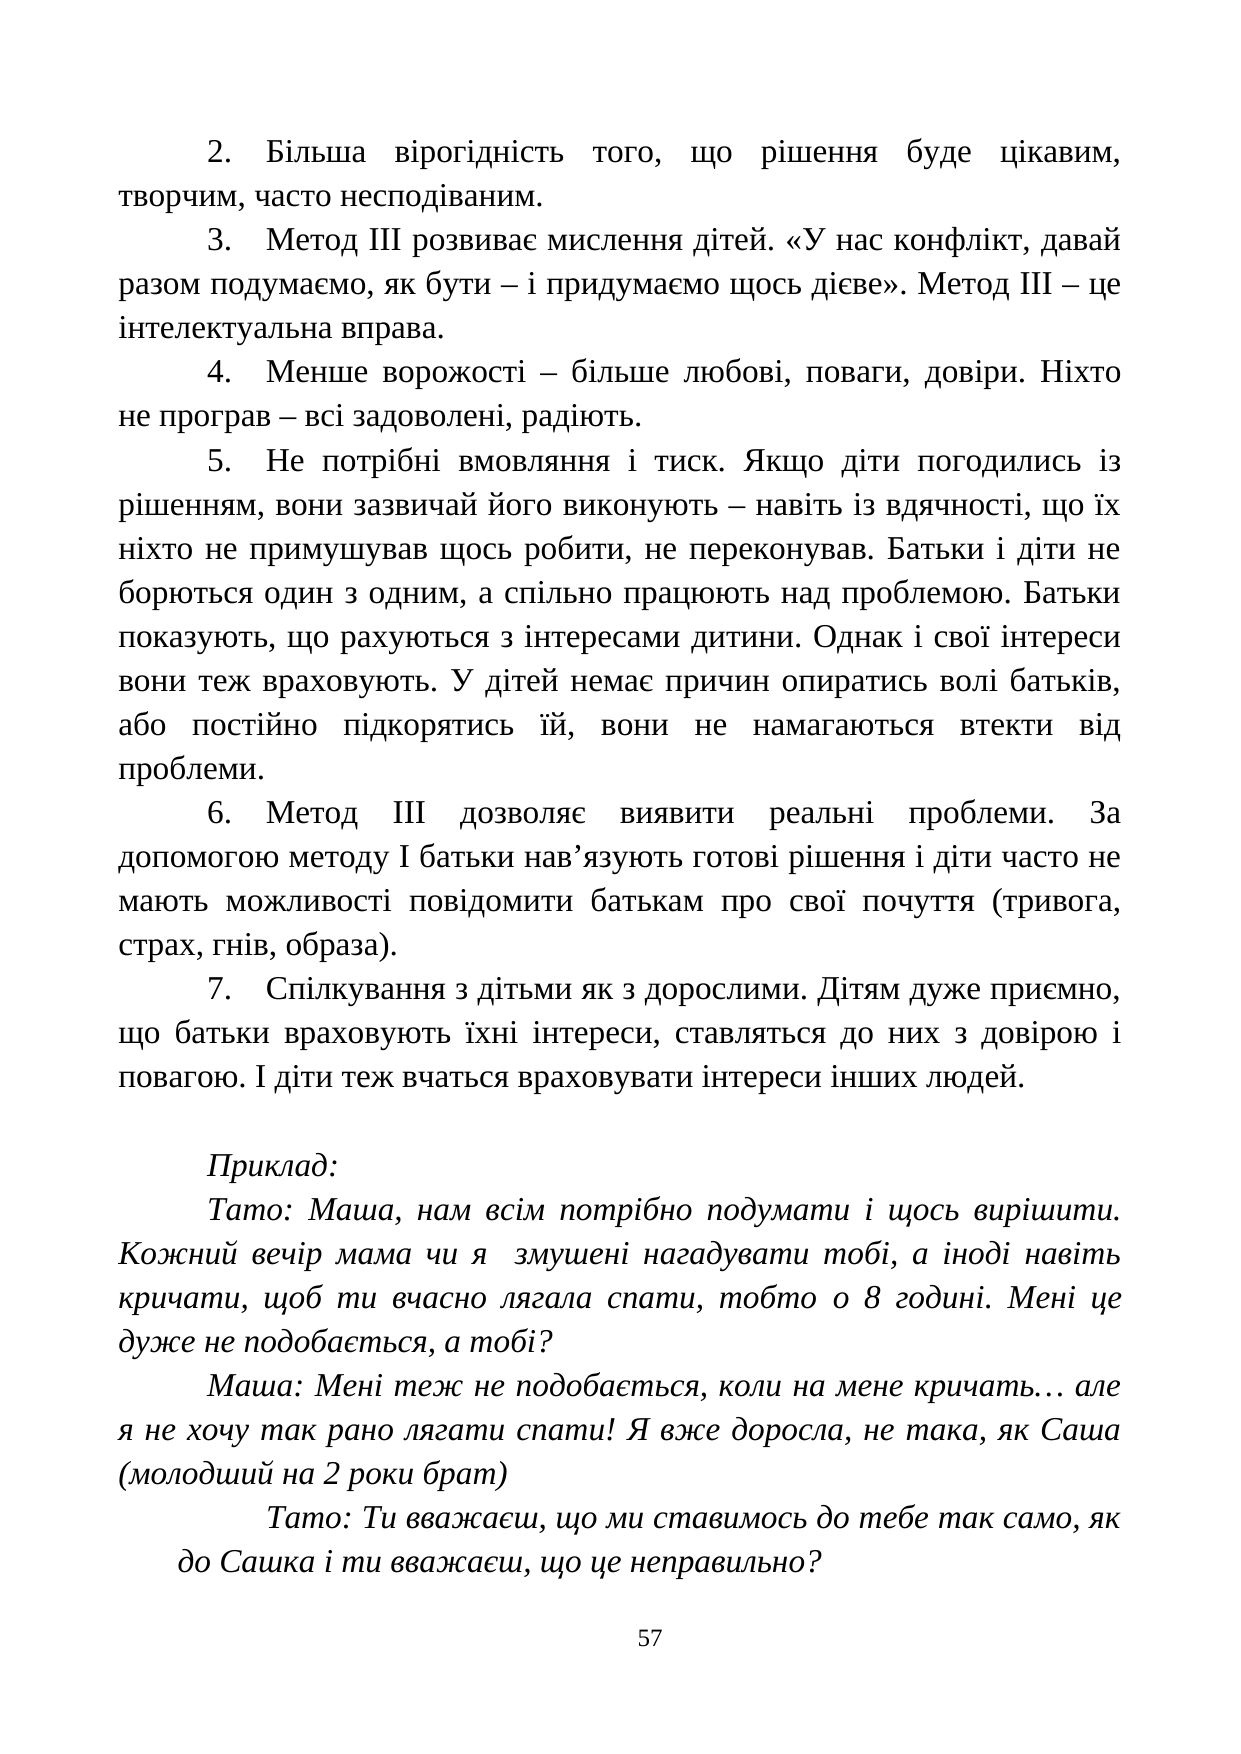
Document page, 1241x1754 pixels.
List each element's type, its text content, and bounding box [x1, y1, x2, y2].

list Не потрібні вмовляння і тиск. Якщо діти погодились із рішенням, вони зазвичай його виконують – навіть із вдячності, що їх ніхто не примушував щось робити, не переконував. Батьки і діти не борються один з одним, а спільно працюють над проблемою. Батьки показують, що рахуються з інтересами дитини. Однак і свої інтереси вони теж враховують. У дітей немає причин опиратись волі батьків, або постійно підкорятись їй, вони не намагаються втекти від проблеми. [118, 440, 1122, 787]
list Маша: Мені теж не подобається, коли на мене кричать… але я не хочу так рано лягати спати! Я вже доросла, не така, як Саша (молодший на 2 роки брат) [118, 1365, 1122, 1492]
list Спілкування з дітьми як з дорослими. Дітям дуже приємно, що батьки враховують їхні інтереси, ставляться до них з довірою і повагою. І діти теж вчаться враховувати інтереси інших людей. [118, 968, 1122, 1095]
list Приклад: [118, 1145, 1122, 1183]
list Тато: Ти вважаєш, що ми ставимось до тебе так само, як до Сашка і ти вважаєш, що це неправильно? [177, 1497, 1122, 1580]
list Метод ІІІ розвиває мислення дітей. «У нас конфлікт, давай разом подумаємо, як бути – і придумаємо щось дієве». Метод ІІІ – це інтелектуальна вправа. [118, 219, 1122, 346]
list Менше ворожості – більше любові, поваги, довіри. Ніхто не програв – всі задоволені, радіють. [118, 352, 1122, 434]
list Метод ІІІ дозволяє виявити реальні проблеми. За допомогою методу І батьки нав’язують готові рішення і діти часто не мають можливості повідомити батькам про свої почуття (тривога, страх, гнів, образа). [118, 792, 1122, 963]
list Більша вірогідність того, що рішення буде цікавим, творчим, часто несподіваним. [118, 131, 1122, 214]
list Тато: Маша, нам всім потрібно подумати і щось вирішити. Кожний вечір мама чи я змушені нагадувати тобі, а іноді навіть кричати, щоб ти вчасно лягала спати, тобто о 8 годині. Мені це дуже не подобається, а тобі? [118, 1189, 1122, 1359]
